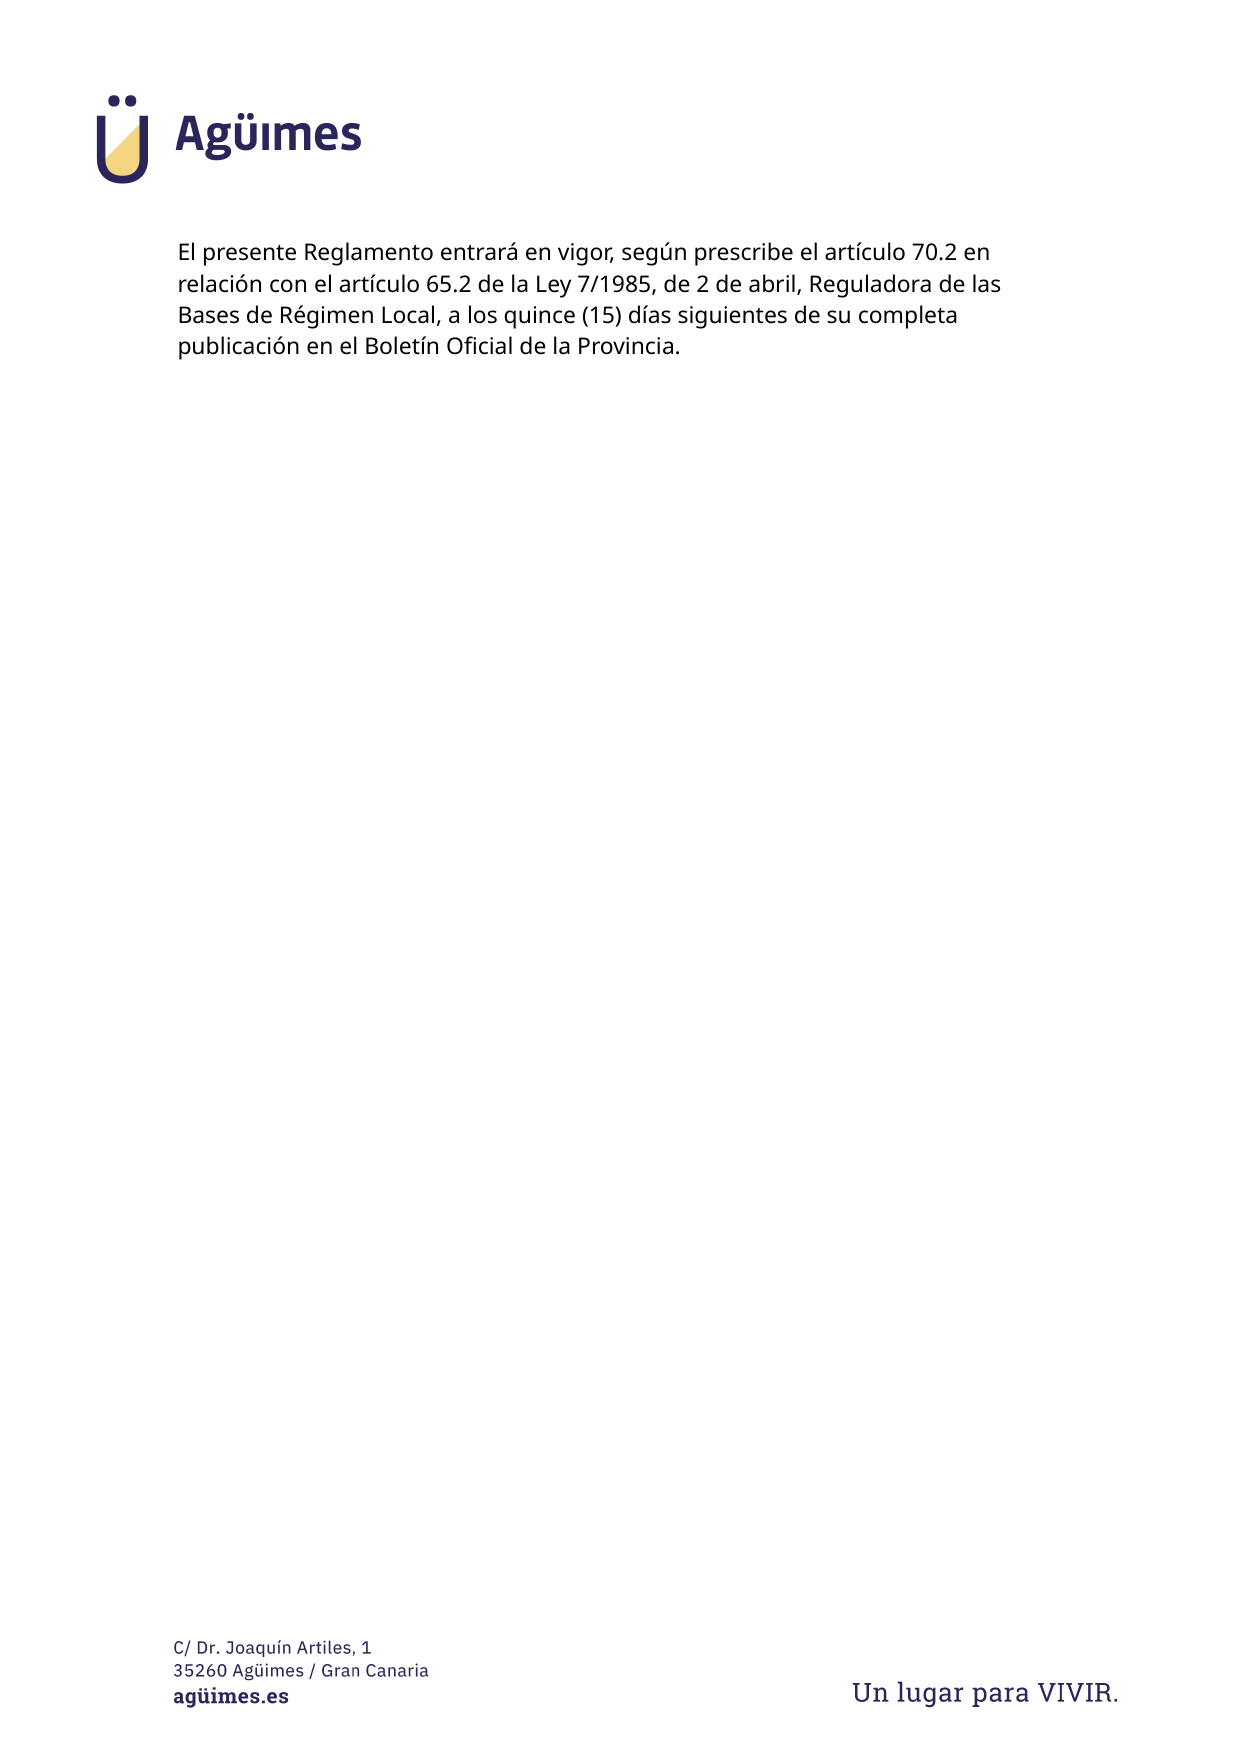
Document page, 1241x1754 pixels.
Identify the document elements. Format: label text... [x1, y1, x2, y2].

text El presente Reglamento entrará en vigor, según prescribe el artículo 70.2 en relación con el artículo 65.2 de la Ley 7/1985, de 2 de abril, Reguladora de las Bases de Régimen Local, a los quince (15) días siguientes de su completa publicación en el Boletín Oficial de la Provincia. [177, 236, 1063, 361]
picture [0, 1, 1237, 1752]
